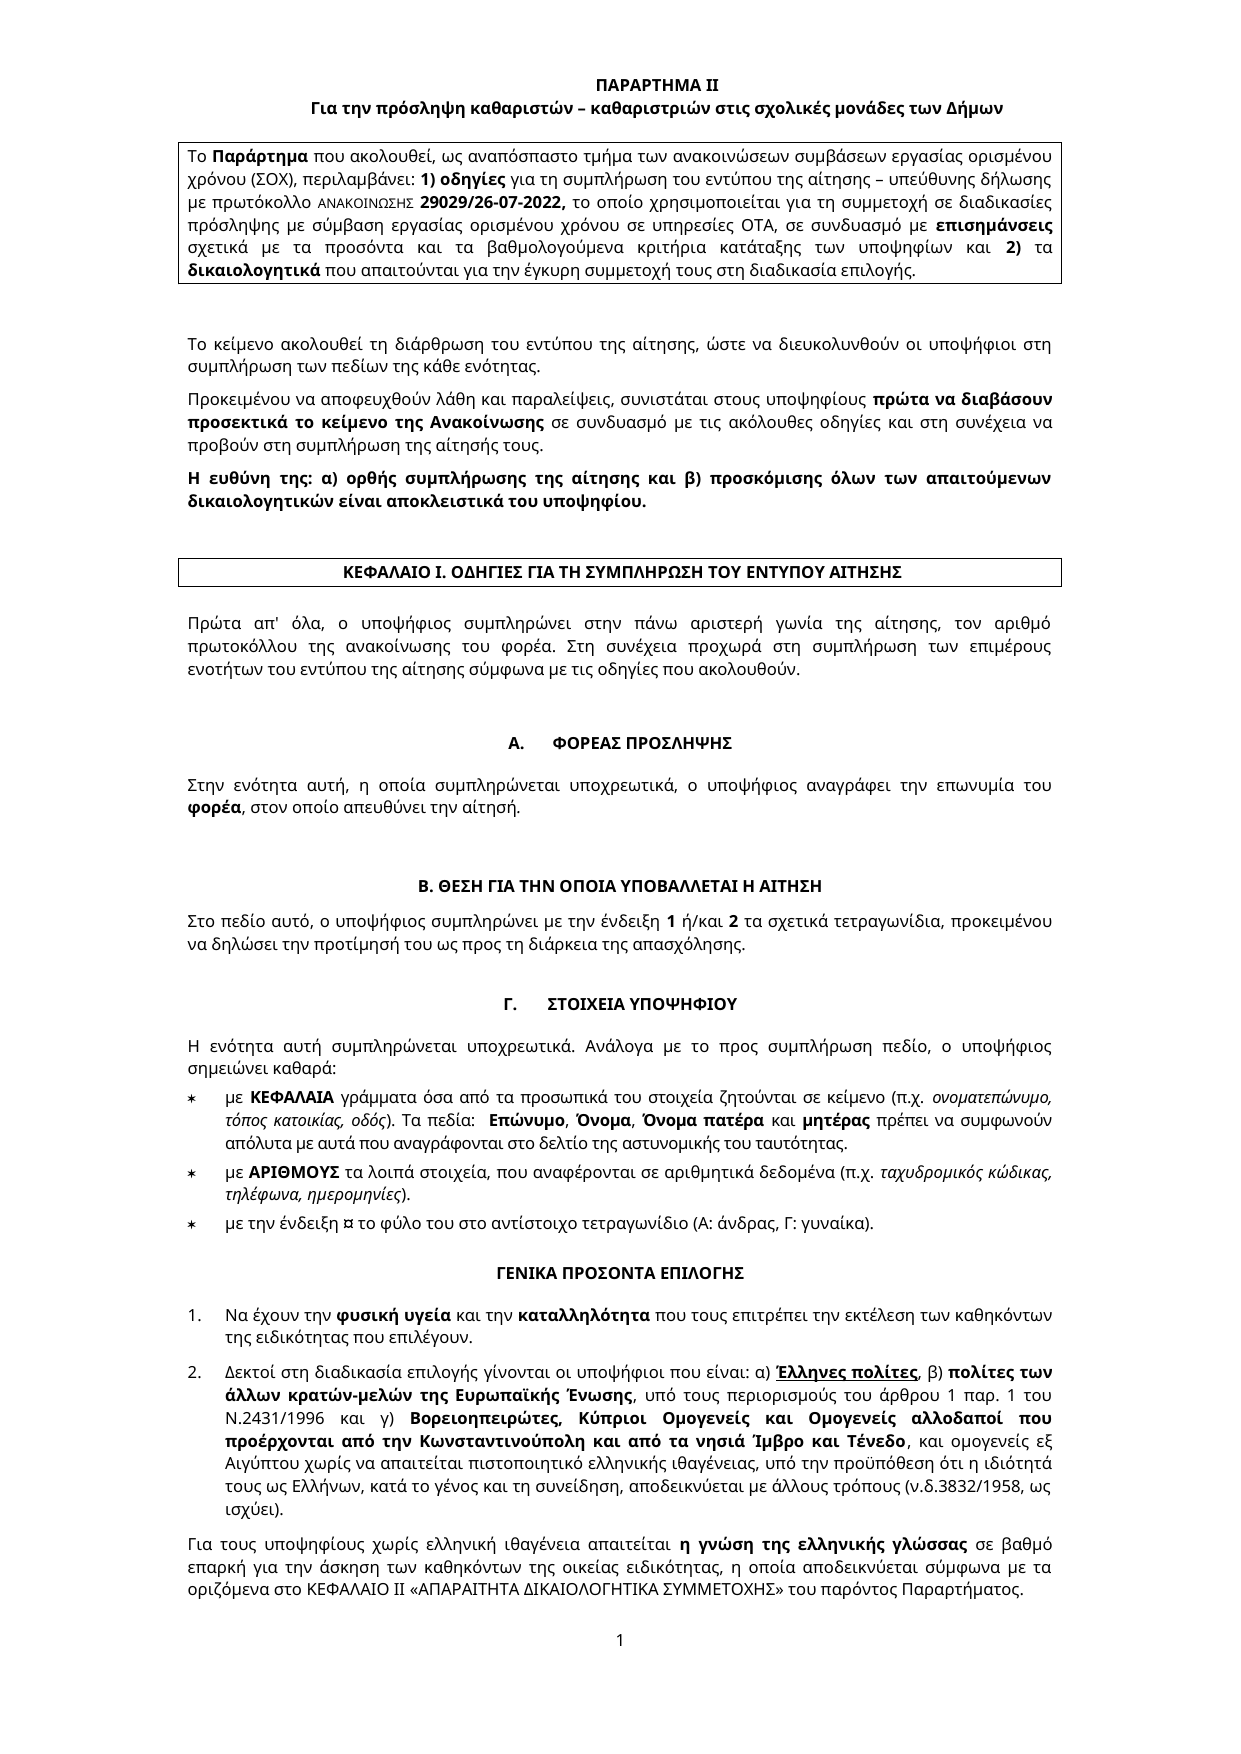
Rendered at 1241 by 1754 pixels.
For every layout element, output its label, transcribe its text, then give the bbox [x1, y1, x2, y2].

text Α. ΦΟΡΕΑΣ ΠΡΟΣΛΗΨΗΣ [187, 732, 1053, 754]
text Στην ενότητα αυτή, η οποία συμπληρώνεται υποχρεωτικά, ο υποψήφιος αναγράφει την επωνυμία του φορέα, στον οποίο απευθύνει την αίτησή. [187, 773, 1053, 819]
text Για την πρόσληψη καθαριστών – καθαριστριών στις σχολικές μονάδες των Δήμων [261, 97, 1053, 119]
text Για τους υποψηφίους χωρίς ελληνική ιθαγένεια απαιτείται η γνώση της ελληνικής γλώσσας σε βαθμό επαρκή για την άσκηση των καθηκόντων της οικείας ειδικότητας, η οποία αποδεικνύεται σύμφωνα με τα οριζόμενα στο ΚΕΦΑΛΑΙΟ ΙΙ «ΑΠΑΡΑΙΤΗΤΑ ΔΙΚΑΙΟΛΟΓΗΤΙΚΑ ΣΥΜΜΕΤΟΧΗΣ» του παρόντος Παραρτήματος. [187, 1533, 1053, 1601]
text 2. Δεκτοί στη διαδικασία επιλογής γίνονται οι υποψήφιοι που είναι: α) Έλληνες πολίτες, β) πολίτες των άλλων κρατών-μελών της Ευρωπαϊκής Ένωσης, υπό τους περιορισμούς του άρθρου 1 παρ. 1 του N.2431/1996 και γ) Βορειοηπειρώτες, Κύπριοι Ομογενείς και Ομογενείς αλλοδαποί που προέρχονται από την Κωνσταντινούπολη και από τα νησιά Ίμβρο και Τένεδο, και ομογενείς εξ Αιγύπτου χωρίς να απαιτείται πιστοποιητικό ελληνικής ιθαγένειας, υπό την προϋπόθεση ότι η ιδιότητά τους ως Ελλήνων, κατά το γένος και τη συνείδηση, αποδεικνύεται με άλλους τρόπους (ν.δ.3832/1958, ως ισχύει). [187, 1361, 1053, 1520]
text Γ. ΣΤΟΙΧΕΙΑ ΥΠΟΨΗΦΙΟΥ [187, 993, 1053, 1016]
text Το κείμενο ακολουθεί τη διάρθρωση του εντύπου της αίτησης, ώστε να διευκολυνθούν οι υποψήφιοι στη συμπλήρωση των πεδίων της κάθε ενότητας. [187, 332, 1053, 378]
list με την ένδειξη το φύλο του στο αντίστοιχο τετραγωνίδιο (Α: άνδρας, Γ: γυναίκα). [187, 1212, 1053, 1235]
text Στο πεδίο αυτό, ο υποψήφιος συμπληρώνει με την ένδειξη 1 ή/και 2 τα σχετικά τετραγωνίδια, προκειμένου να δηλώσει την προτίμησή του ως προς τη διάρκεια της απασχόλησης. [187, 910, 1053, 955]
text ΓΕΝΙΚΑ ΠΡΟΣΟΝΤΑ ΕΠΙΛΟΓΗΣ [187, 1262, 1053, 1284]
text 1. Να έχουν την φυσική υγεία και την καταλληλότητα που τους επιτρέπει την εκτέλεση των καθηκόντων της ειδικότητας που επιλέγουν. [187, 1303, 1053, 1349]
text Το Παράρτημα που ακολουθεί, ως αναπόσπαστο τμήμα των ανακοινώσεων συμβάσεων εργασίας ορισμένου χρόνου (ΣΟΧ), περιλαμβάνει: 1) οδηγίες για τη συμπλήρωση του εντύπου της αίτησης – υπεύθυνης δήλωσης με πρωτόκολλο ανακοινωσησ 29029/26-07-2022, το οποίο χρησιμοποιείται για τη συμμετοχή σε διαδικασίες πρόσληψης με σύμβαση εργασίας ορισμένου χρόνου σε υπηρεσίες ΟΤΑ, σε συνδυασμό με επισημάνσεις σχετικά με τα προσόντα και τα βαθμολογούμενα κριτήρια κατάταξης των υποψηφίων και 2) τα δικαιολογητικά που απαιτούνται για την έγκυρη συμμετοχή τους στη διαδικασία επιλογής. [179, 143, 1061, 283]
text Προκειμένου να αποφευχθούν λάθη και παραλείψεις, συνιστάται στους υποψηφίους πρώτα να διαβάσουν προσεκτικά το κείμενο της Ανακοίνωσης σε συνδυασμό με τις ακόλουθες οδηγίες και στη συνέχεια να προβούν στη συμπλήρωση της αίτησής τους. [187, 388, 1053, 456]
text ΚΕΦΑΛΑΙΟ Ι. ΟΔΗΓΙΕΣ ΓΙΑ ΤΗ ΣΥΜΠΛΗΡΩΣΗ ΤΟΥ ΕΝΤΥΠΟΥ ΑΙΤΗΣΗΣ [179, 559, 1061, 586]
text Β. ΘΕΣΗ ΓΙΑ ΤΗΝ ΟΠΟΙΑ ΥΠΟΒΑΛΛΕΤΑΙ Η ΑΙΤΗΣΗ [187, 875, 1053, 897]
text Η ενότητα αυτή συμπληρώνεται υποχρεωτικά. Ανάλογα με το προς συμπλήρωση πεδίο, ο υποψήφιος σημειώνει καθαρά: [187, 1034, 1053, 1080]
text ΠΑΡΑΡΤΗΜΑ II [261, 74, 1053, 97]
list με ΑΡΙΘΜΟΥΣ τα λοιπά στοιχεία, που αναφέρονται σε αριθμητικά δεδομένα (π.χ. ταχυδρομικός κώδικας, τηλέφωνα, ημερομηνίες). [187, 1160, 1053, 1206]
text Πρώτα απ' όλα, ο υποψήφιος συμπληρώνει στην πάνω αριστερή γωνία της αίτησης, τον αριθμό πρωτοκόλλου της ανακοίνωσης του φορέα. Στη συνέχεια προχωρά στη συμπλήρωση των επιμέρους ενοτήτων του εντύπου της αίτησης σύμφωνα με τις οδηγίες που ακολουθούν. [187, 612, 1053, 680]
text Η ευθύνη της: α) ορθής συμπλήρωσης της αίτησης και β) προσκόμισης όλων των απαιτούμενων δικαιολογητικών είναι αποκλειστικά του υποψηφίου. [187, 467, 1053, 512]
list με ΚΕΦΑΛΑΙΑ γράμματα όσα από τα προσωπικά του στοιχεία ζητούνται σε κείμενο (π.χ. ονοματεπώνυμο, τόπος κατοικίας, οδός). Τα πεδία: Επώνυμο, Όνομα, Όνομα πατέρα και μητέρας πρέπει να συμφωνούν απόλυτα με αυτά που αναγράφονται στο δελτίο της αστυνομικής του ταυτότητας. [187, 1086, 1053, 1154]
